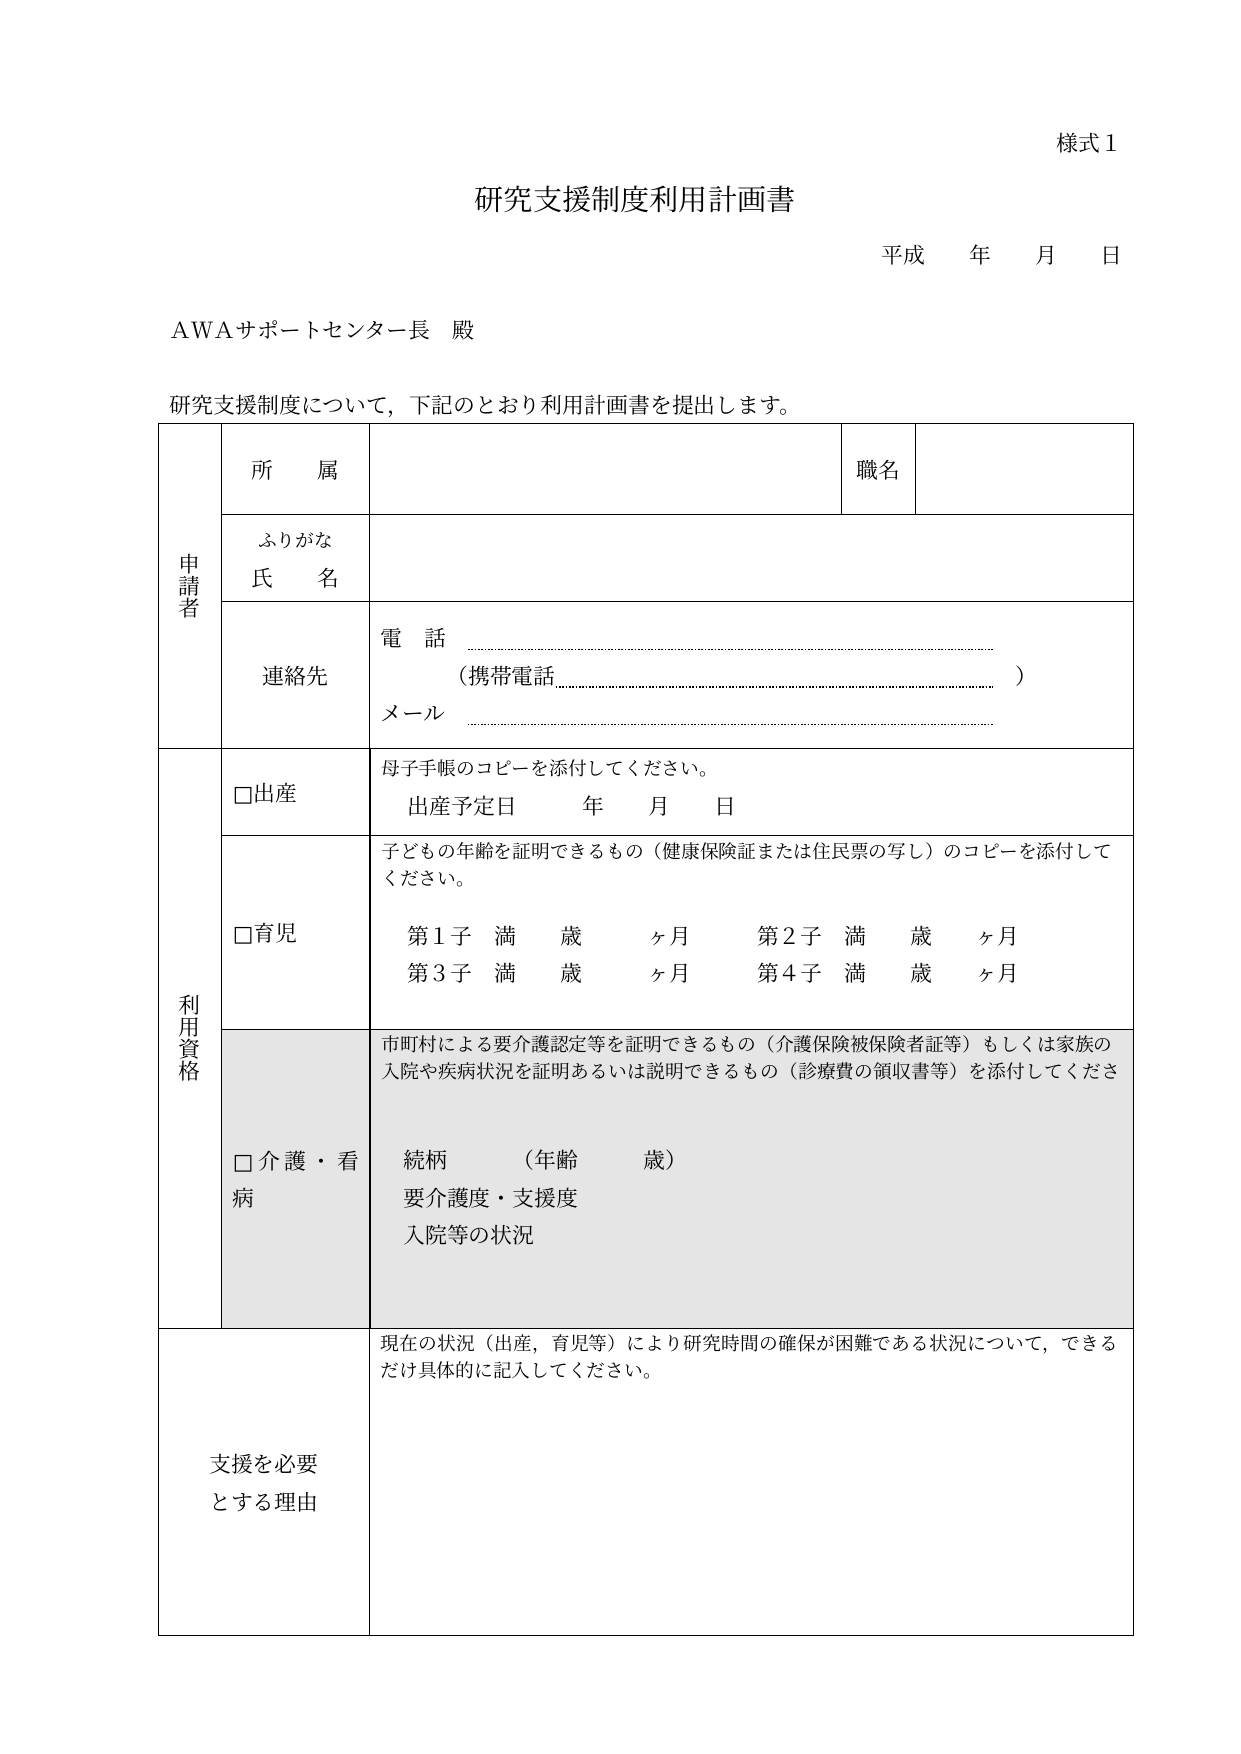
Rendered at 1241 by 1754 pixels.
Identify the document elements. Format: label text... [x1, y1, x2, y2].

table_cell □介護・看病 [222, 1030, 369, 1328]
table_cell 現在の状況（出産，育児等）により研究時間の確保が困難である状況について，できるだけ具体的に記入してください。 [370, 1329, 1133, 1635]
table_cell □育児 [222, 836, 369, 1028]
table_cell ふりがな 氏 名 [222, 515, 369, 601]
table_header [916, 424, 1133, 514]
text 研究支援制度利用計画書 [148, 161, 1122, 236]
table_cell [370, 515, 1133, 601]
table_cell 母子手帳のコピーを添付してください。 出産予定日 年 月 日 [371, 749, 1133, 835]
text 平成 年 月 日 [148, 236, 1122, 273]
table_cell □出産 [222, 749, 369, 835]
table_cell 支援を必要 とする理由 [159, 1329, 369, 1635]
table_header 所 属 [222, 424, 369, 514]
table_cell 利用資格 [159, 749, 221, 1328]
text 様式１ [148, 123, 1122, 161]
text ＡＷＡサポートセンター長 殿 [148, 311, 1122, 348]
table_header 職名 [842, 424, 915, 514]
table_cell 市町村による要介護認定等を証明できるもの（介護保険被保険者証等）もしくは家族の 入院や疾病状況を証明あるいは説明できるもの（診療費の領収書等）を添付してください。 続柄 （年齢 歳） 要介護度・支援度 入院等の状況 [371, 1030, 1133, 1328]
table_cell 電 話 （携帯電話 ） メール [370, 602, 1133, 747]
text 研究支援制度について，下記のとおり利用計画書を提出します。 [169, 386, 1122, 423]
table_cell 子どもの年齢を証明できるもの（健康保険証または住民票の写し）のコピーを添付して ください。 第１子 満 歳 ヶ月 第２子 満 歳 ヶ月 第３子 満 歳 ヶ月 第４子 満 歳 ヶ月 [371, 836, 1133, 1028]
table_header 申請者 [159, 424, 221, 747]
table_header [370, 424, 841, 514]
table_cell 連絡先 [222, 602, 369, 747]
